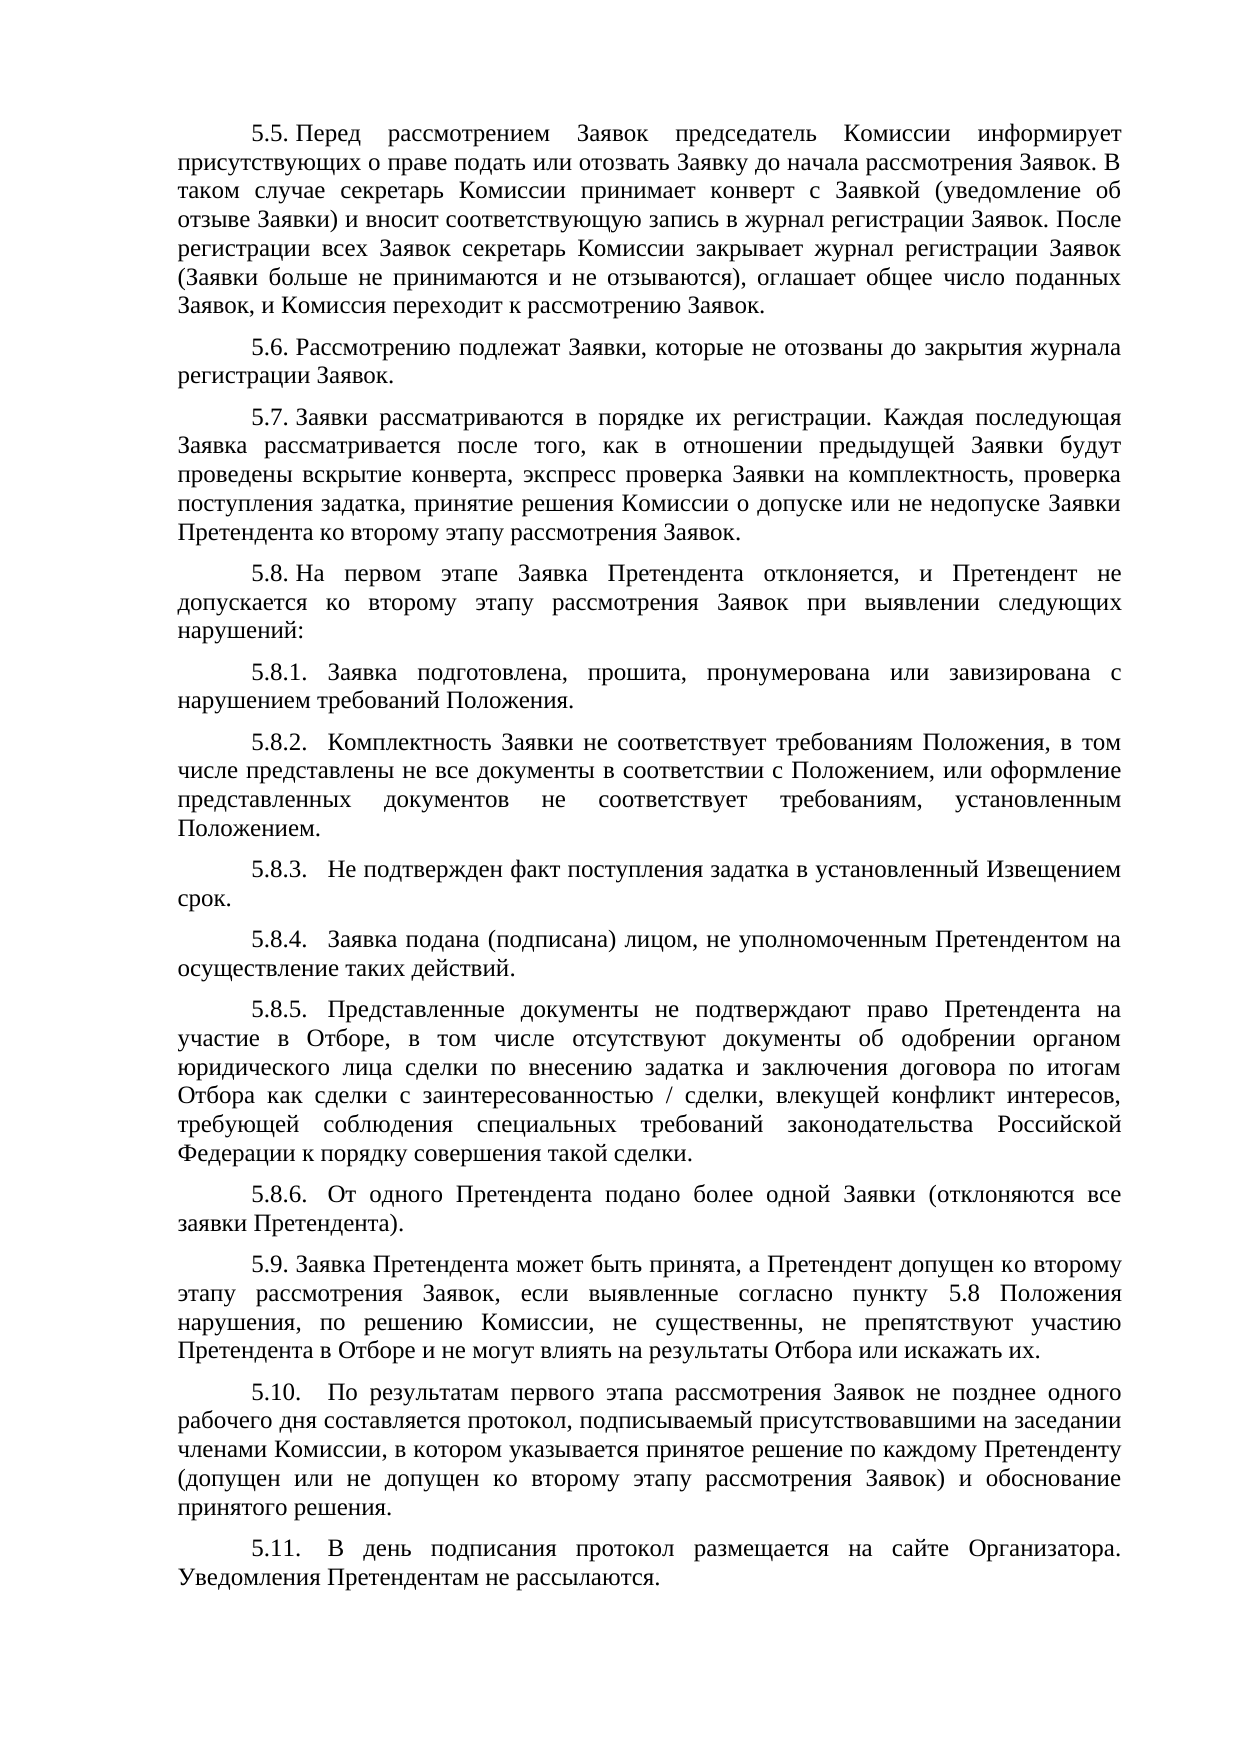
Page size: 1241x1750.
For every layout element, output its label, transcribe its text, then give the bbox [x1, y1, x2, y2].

list На первом этапе Заявка Претендента отклоняется, и Претендент не допускается ко второму этапу рассмотрения Заявок при выявлении следующих нарушений: [177, 558, 1122, 644]
list Заявка подготовлена, прошита, пронумерована или завизирована с нарушением требований Положения. [177, 657, 1122, 714]
list Представленные документы не подтверждают право Претендента на участие в Отборе, в том числе отсутствуют документы об одобрении органом юридического лица сделки по внесению задатка и заключения договора по итогам Отбора как сделки с заинтересованностью / сделки, влекущей конфликт интересов, требующей соблюдения специальных требований законодательства Российской Федерации к порядку совершения такой сделки. [177, 994, 1122, 1167]
list От одного Претендента подано более одной Заявки (отклоняются все заявки Претендента). [177, 1179, 1122, 1237]
list Заявка подана (подписана) лицом, не уполномоченным Претендентом на осуществление таких действий. [177, 924, 1122, 982]
list Комплектность Заявки не соответствует требованиям Положения, в том числе представлены не все документы в соответствии с Положением, или оформление представленных документов не соответствует требованиям, установленным Положением. [177, 727, 1122, 842]
list Перед рассмотрением Заявок председатель Комиссии информирует присутствующих о праве подать или отозвать Заявку до начала рассмотрения Заявок. В таком случае секретарь Комиссии принимает конверт с Заявкой (уведомление об отзыве Заявки) и вносит соответствующую запись в журнал регистрации Заявок. После регистрации всех Заявок секретарь Комиссии закрывает журнал регистрации Заявок (Заявки больше не принимаются и не отзываются), оглашает общее число поданных Заявок, и Комиссия переходит к рассмотрению Заявок. [177, 118, 1122, 319]
list В день подписания протокол размещается на сайте Организатора. Уведомления Претендентам не рассылаются. [177, 1533, 1122, 1591]
list По результатам первого этапа рассмотрения Заявок не позднее одного рабочего дня составляется протокол, подписываемый присутствовавшими на заседании членами Комиссии, в котором указывается принятое решение по каждому Претенденту (допущен или не допущен ко второму этапу рассмотрения Заявок) и обоснование принятого решения. [177, 1377, 1122, 1521]
list Заявка Претендента может быть принята, а Претендент допущен ко второму этапу рассмотрения Заявок, если выявленные согласно пункту 5.8 Положения нарушения, по решению Комиссии, не существенны, не препятствуют участию Претендента в Отборе и не могут влиять на результаты Отбора или искажать их. [177, 1249, 1122, 1364]
list Заявки рассматриваются в порядке их регистрации. Каждая последующая Заявка рассматривается после того, как в отношении предыдущей Заявки будут проведены вскрытие конверта, экспресс проверка Заявки на комплектность, проверка поступления задатка, принятие решения Комиссии о допуске или не недопуске Заявки Претендента ко второму этапу рассмотрения Заявок. [177, 402, 1122, 546]
list Рассмотрению подлежат Заявки, которые не отозваны до закрытия журнала регистрации Заявок. [177, 332, 1122, 389]
list Не подтвержден факт поступления задатка в установленный Извещением срок. [177, 854, 1122, 912]
